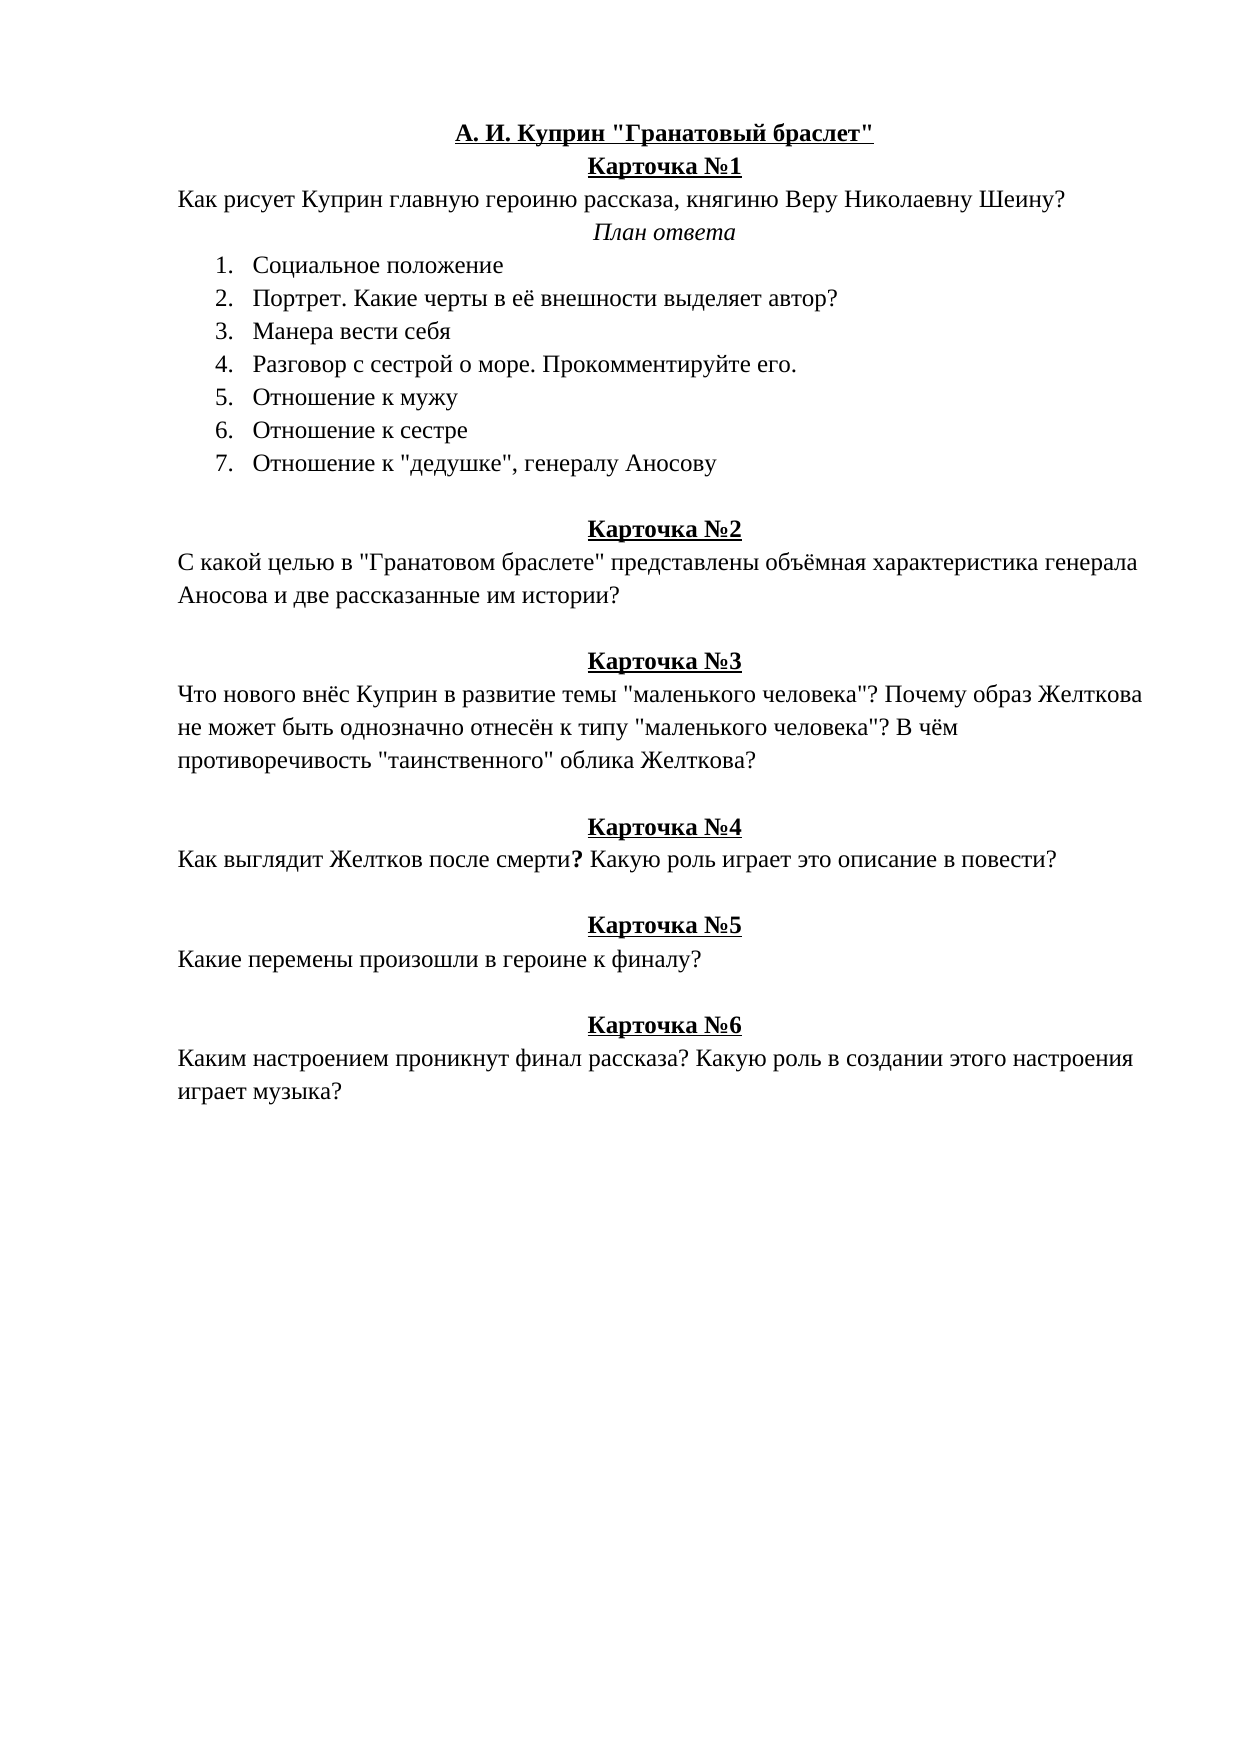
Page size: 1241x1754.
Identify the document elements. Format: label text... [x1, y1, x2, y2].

list Разговор с сестрой о море. Прокомментируйте его. [215, 349, 1152, 378]
text Карточка №5 [177, 911, 1152, 939]
text План ответа [177, 217, 1152, 246]
list Портрет. Какие черты в её внешности выделяет автор? [215, 283, 1152, 312]
text Карточка №4 [177, 812, 1152, 840]
text Карточка №6 [177, 1010, 1152, 1038]
text Каким настроением проникнут финал рассказа? Какую роль в создании этого настроения играет музыка? [177, 1043, 1152, 1104]
text Что нового внёс Куприн в развитие темы "маленького человека"? Почему образ Желткова не может быть однозначно отнесён к типу "маленького человека"? В чём противоречивость "таинственного" облика Желткова? [177, 679, 1152, 774]
text Какие перемены произошли в героине к финалу? [177, 944, 1152, 972]
text Карточка №3 [177, 646, 1152, 675]
text Как рисует Куприн главную героиню рассказа, княгиню Веру Николаевну Шеину? [177, 184, 1152, 213]
text Карточка №1 [177, 151, 1152, 180]
text С какой целью в "Гранатовом браслете" представлены объёмная характеристика генерала Аносова и две рассказанные им истории? [177, 547, 1152, 609]
list Социальное положение [215, 250, 1152, 279]
text А. И. Куприн "Гранатовый браслет" [177, 118, 1152, 147]
list Отношение к "дедушке", генералу Аносову [215, 448, 1152, 477]
list Отношение к мужу [215, 382, 1152, 411]
text Карточка №2 [177, 514, 1152, 543]
list Отношение к сестре [215, 415, 1152, 444]
list Манера вести себя [215, 316, 1152, 345]
text Как выглядит Желтков после смерти? Какую роль играет это описание в повести? [177, 844, 1152, 873]
